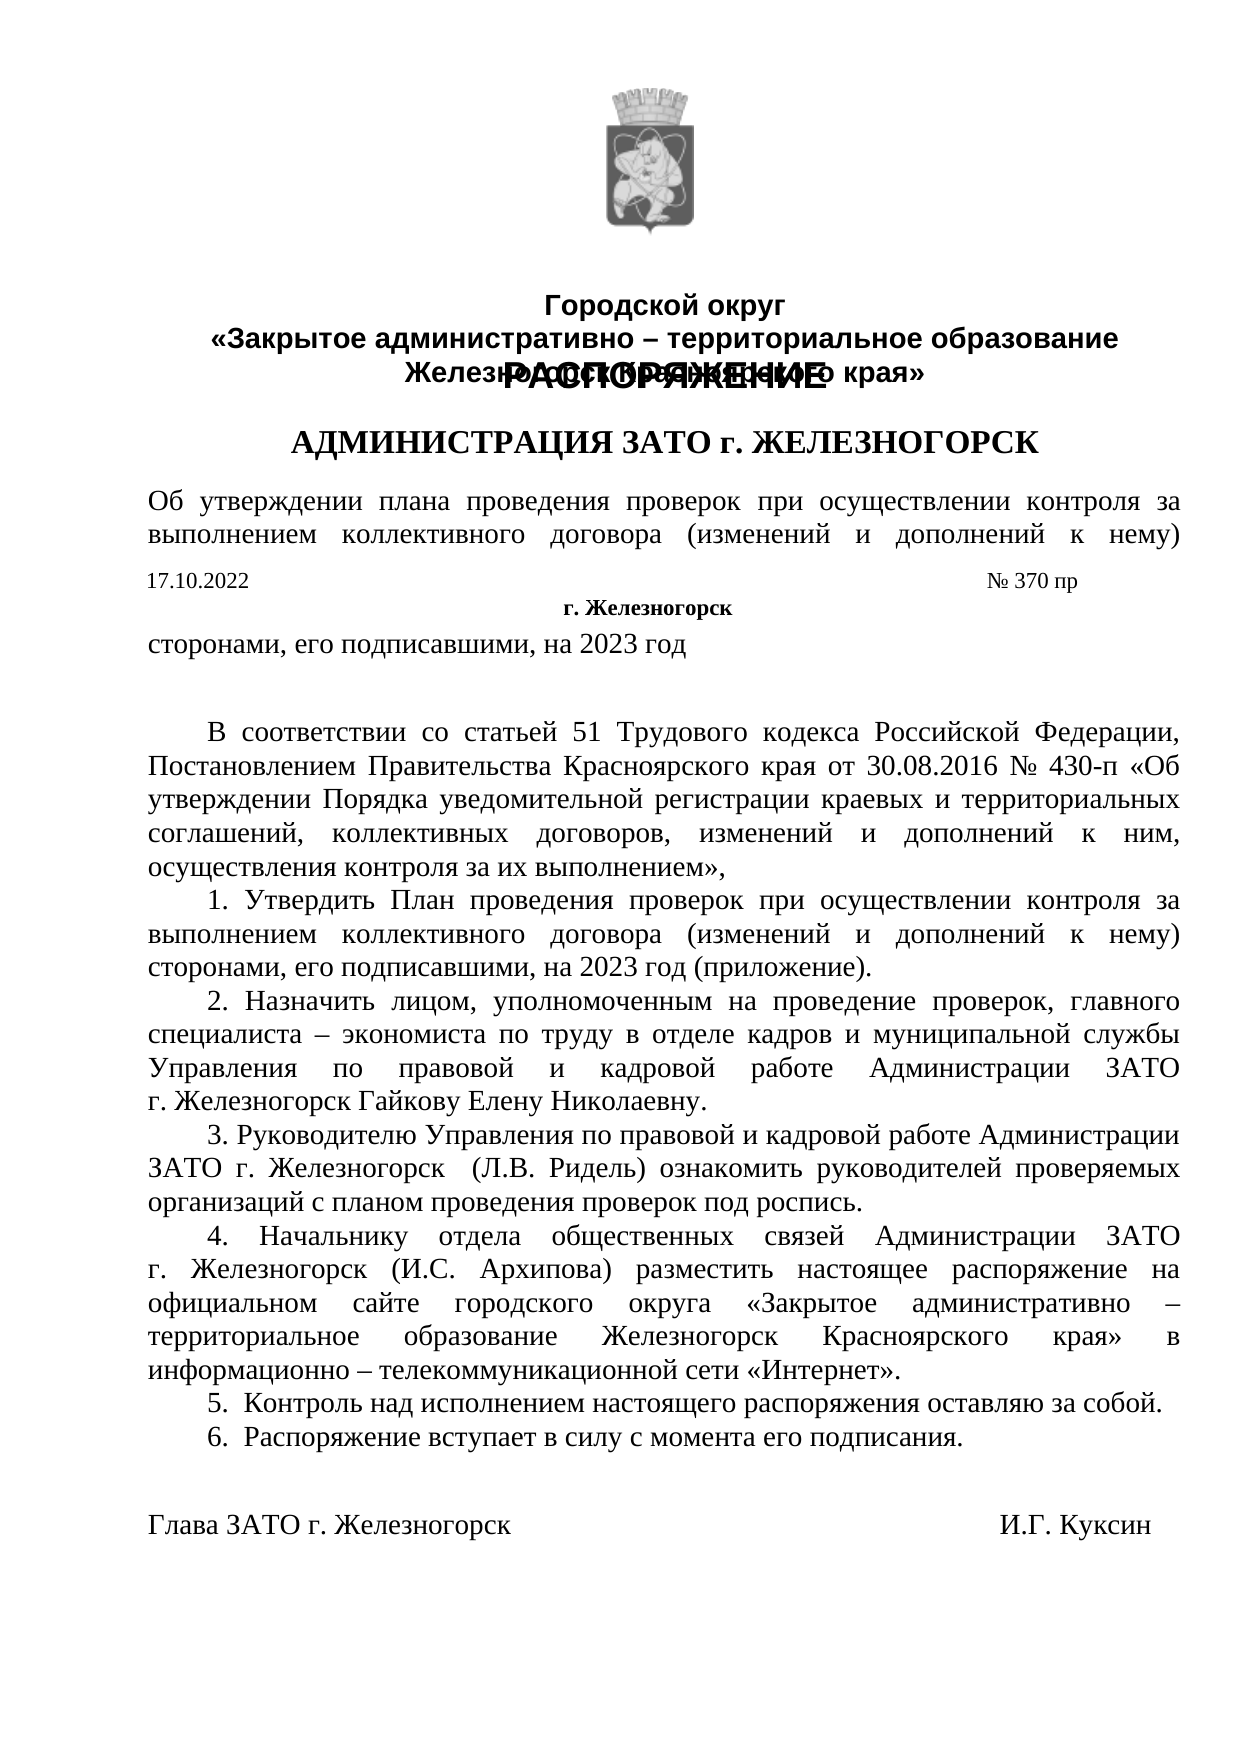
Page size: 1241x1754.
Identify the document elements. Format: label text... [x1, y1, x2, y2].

text 4. Начальнику отдела общественных связей Администрации ЗАТО г. Железногорск (И.С. Архипова) разместить настоящее распоряжение на официальном сайте городского округа «Закрытое административно – территориальное образование Железногорск Красноярского края» в информационно – телекоммуникационной сети «Интернет». [148, 1218, 1181, 1385]
subtitle АДМИНИСТРАЦИЯ ЗАТО г. ЖЕЛЕЗНОГОРСК [149, 422, 1180, 460]
text В соответствии со статьей 51 Трудового кодекса Российской Федерации, Постановлением Правительства Красноярского края от 30.08.2016 № 430-п «Об утверждении Порядка уведомительной регистрации краевых и территориальных соглашений, коллективных договоров, изменений и дополнений к ним, осуществления контроля за их выполнением», [148, 714, 1181, 882]
text г. Железногорск [123, 593, 1173, 620]
text 2. Назначить лицом, уполномоченным на проведение проверок, главного специалиста – экономиста по труду в отделе кадров и муниципальной службы Управления по правовой и кадровой работе Администрации ЗАТО г. Железногорск Гайкову Елену Николаевну. [148, 983, 1181, 1117]
text 3. Руководителю Управления по правовой и кадровой работе Администрации ЗАТО г. Железногорск (Л.В. Ридель) ознакомить руководителей проверяемых организаций с планом проведения проверок под роспись. [148, 1117, 1181, 1218]
text Городской округ [149, 288, 1180, 321]
text 1. Утвердить План проведения проверок при осуществлении контроля за выполнением коллективного договора (изменений и дополнений к нему) сторонами, его подписавшими, на 2023 год (приложение). [148, 882, 1181, 983]
picture [605, 88, 694, 236]
text 5. Контроль над исполнением настоящего распоряжения оставляю за собой. [148, 1385, 1181, 1419]
text «Закрытое административно – территориальное образование Железногорск Красноярского края» [149, 321, 1180, 353]
text РАСПОРЯЖЕНИЕ [149, 353, 1180, 396]
text Об утверждении плана проведения проверок при осуществлении контроля за выполнением коллективного договора (изменений и дополнений к нему) сторонами, его подписавшими, на 2023 год [148, 294, 1181, 660]
text 17.10.2022 № 370 пр [123, 567, 1173, 593]
text 6. Распоряжение вступает в силу с момента его подписания. [148, 1419, 1181, 1452]
text Глава ЗАТО г. Железногорск И.Г. Куксин [148, 1507, 1181, 1540]
